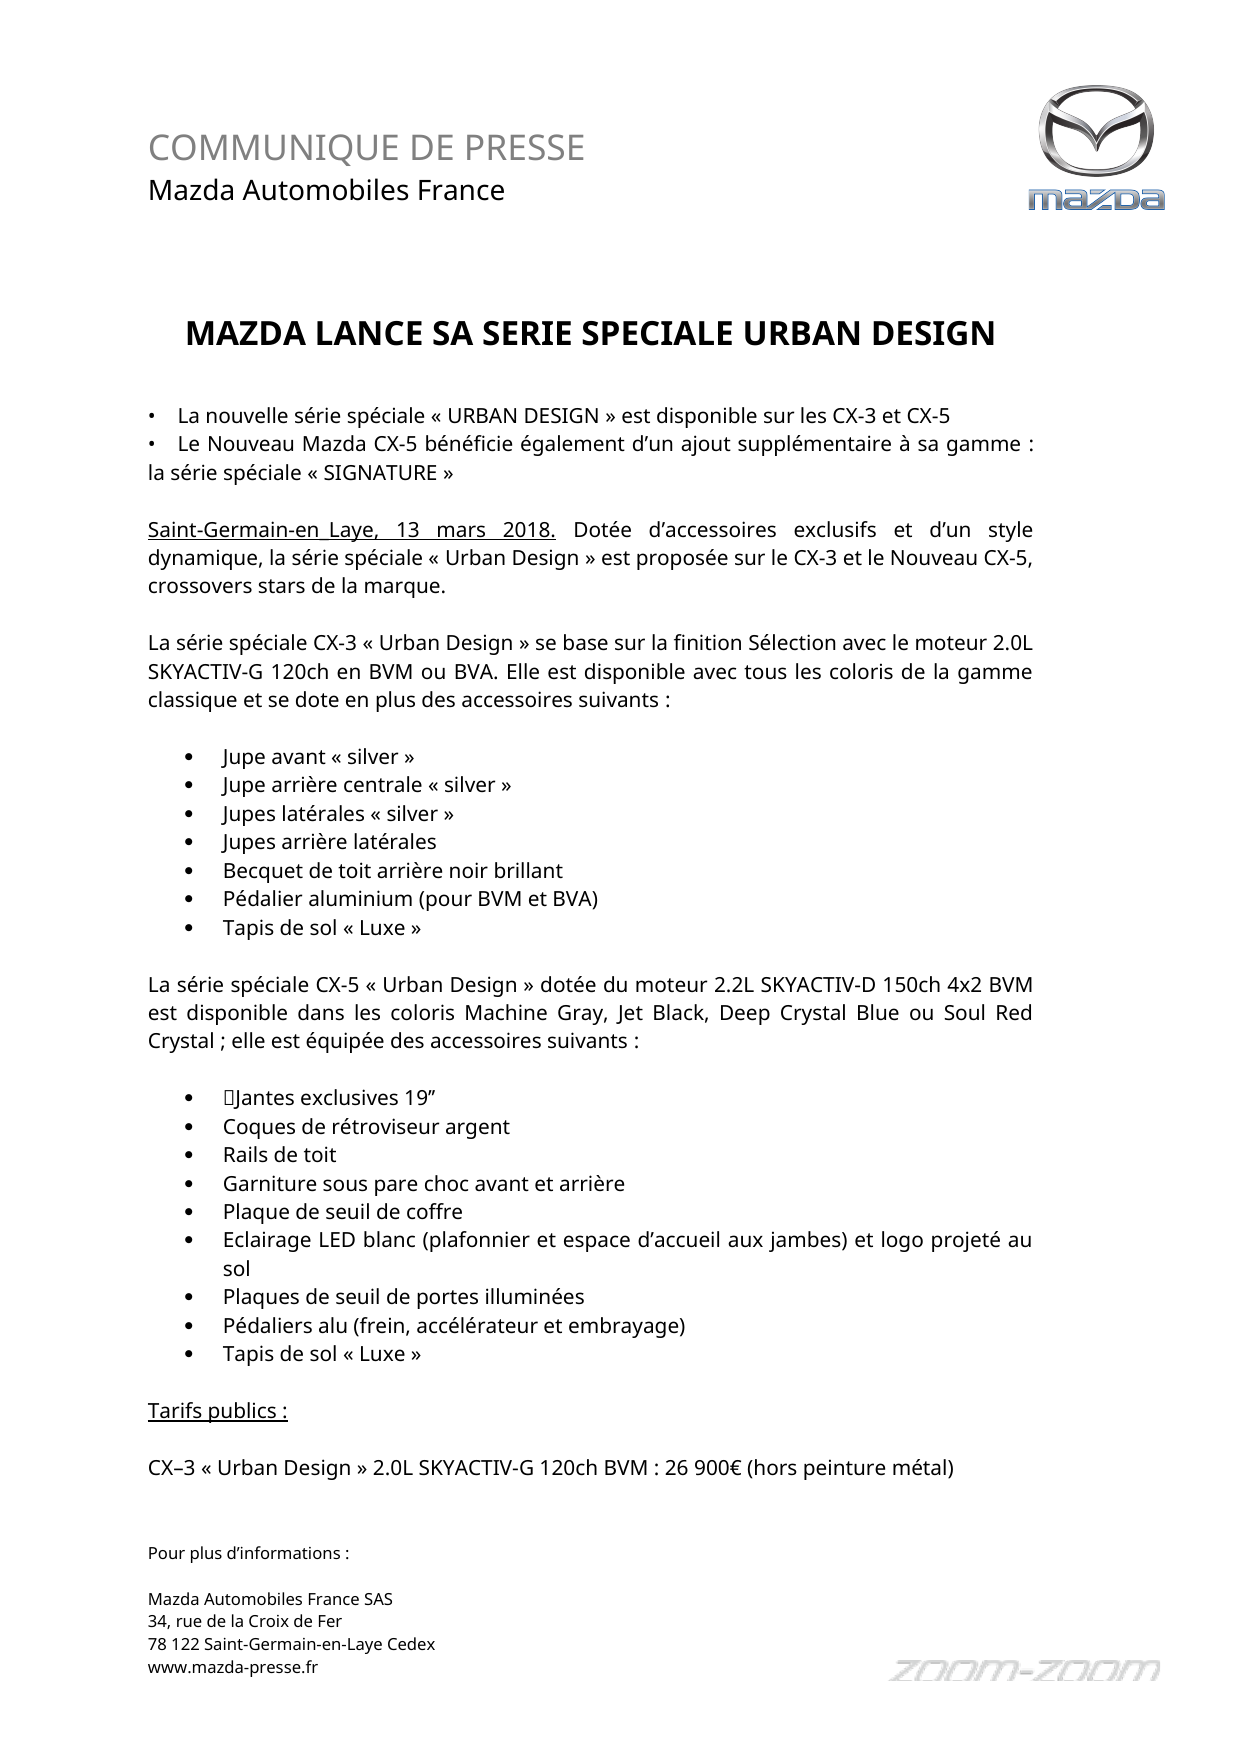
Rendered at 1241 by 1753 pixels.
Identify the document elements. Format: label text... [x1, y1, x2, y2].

list Tapis de sol « Luxe » [185, 913, 1034, 941]
list Pédalier aluminium (pour BVM et BVA) [185, 884, 1034, 913]
list Jupes arrière latérales [185, 827, 1034, 856]
list Coques de rétroviseur argent [185, 1112, 1034, 1140]
list Jupe avant « silver » [185, 742, 1034, 771]
list Rails de toit [185, 1140, 1034, 1169]
picture [1028, 85, 1165, 210]
text Tarifs publics : [148, 1396, 1034, 1425]
text La série spéciale CX-5 « Urban Design » dotée du moteur 2.2L SKYACTIV-D 150ch 4x2 BVM est disponible dans les coloris Machine Gray, Jet Black, Deep Crystal Blue ou Soul Red Crystal ; elle est équipée des accessoires suivants : [148, 970, 1034, 1055]
text CX–3 « Urban Design » 2.0L SKYACTIV-G 120ch BVM : 26 900€ (hors peinture métal) [148, 1453, 1034, 1482]
list Jupes latérales « silver » [185, 799, 1034, 827]
list Jupe arrière centrale « silver » [185, 771, 1034, 799]
list Garniture sous pare choc avant et arrière [185, 1169, 1034, 1197]
list Plaque de seuil de coffre [185, 1197, 1034, 1226]
text Saint-Germain-en_Laye, 13 mars 2018. Dotée d’accessoires exclusifs et d’un style dynamique, la série spéciale « Urban Design » est proposée sur le CX-3 et le Nouveau CX-5, crossovers stars de la marque. [148, 515, 1034, 600]
text MAZDA LANCE SA SERIE SPECIALE URBAN DESIGN [148, 310, 1034, 356]
list Becquet de toit arrière noir brillant [185, 856, 1034, 884]
text • La nouvelle série spéciale « URBAN DESIGN » est disponible sur les CX-3 et CX-5 [148, 401, 1034, 429]
list Plaques de seuil de portes illuminées [185, 1282, 1034, 1311]
text • Le Nouveau Mazda CX-5 bénéficie également d’un ajout supplémentaire à sa gamme : la série spéciale « SIGNATURE » [148, 429, 1034, 486]
list Pédaliers alu (frein, accélérateur et embrayage) [185, 1311, 1034, 1339]
text La série spéciale CX-3 « Urban Design » se base sur la finition Sélection avec le moteur 2.0L SKYACTIV-G 120ch en BVM ou BVA. Elle est disponible avec tous les coloris de la gamme classique et se dote en plus des accessoires suivants : [148, 628, 1034, 714]
list Eclairage LED blanc (plafonnier et espace d’accueil aux jambes) et logo projeté au sol [185, 1226, 1034, 1282]
list Jantes exclusives 19’’ [185, 1083, 1034, 1112]
list Tapis de sol « Luxe » [185, 1339, 1034, 1368]
